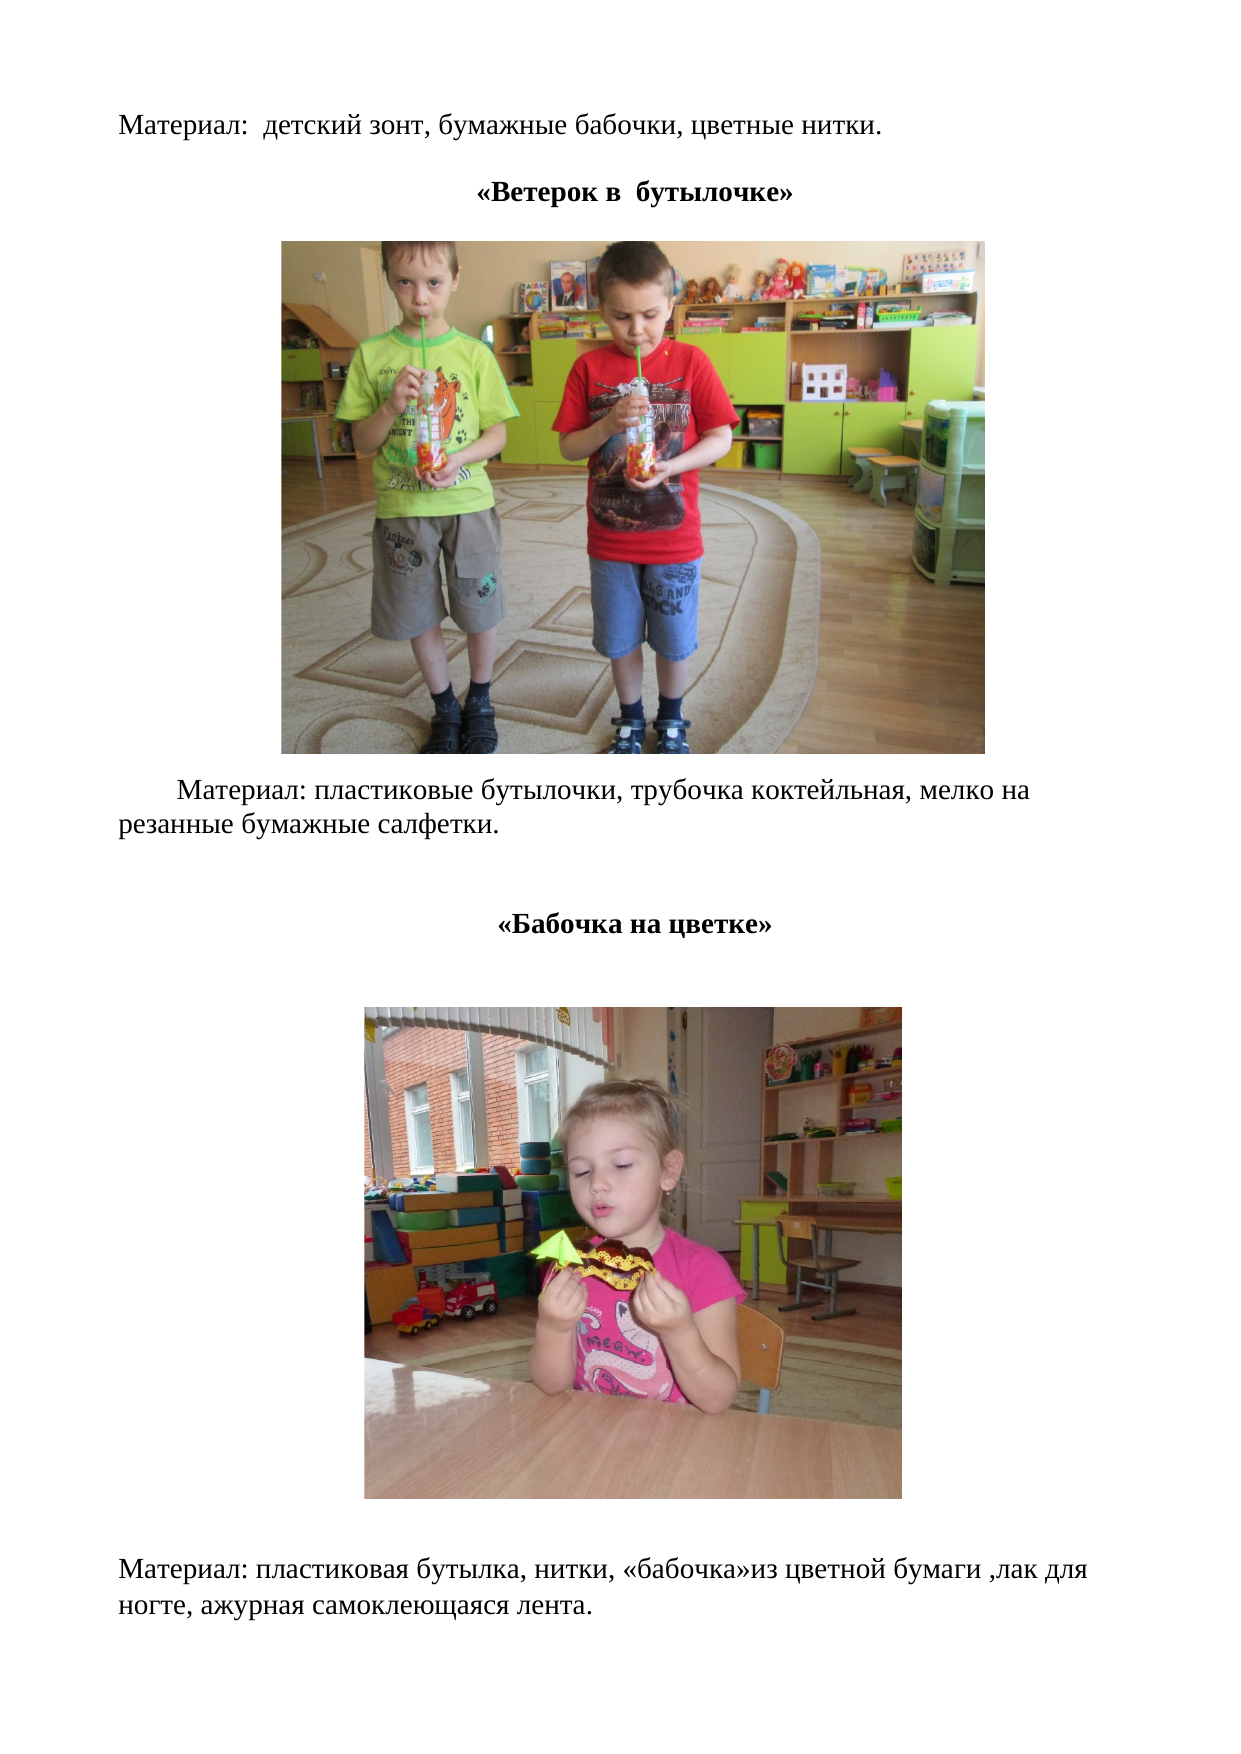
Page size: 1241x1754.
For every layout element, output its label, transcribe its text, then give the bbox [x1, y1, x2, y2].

picture [364, 1007, 902, 1499]
text Материал: пластиковые бутылочки, трубочка коктейльная, мелко на резанные бумажные салфетки. [118, 772, 1152, 839]
text «Ветерок в бутылочке» [118, 174, 1152, 208]
text Материал: детский зонт, бумажные бабочки, цветные нитки. [118, 107, 1152, 141]
picture [281, 241, 985, 754]
text «Бабочка на цветке» [118, 907, 1152, 940]
text Материал: пластиковая бутылка, нитки, «бабочка»из цветной бумаги ,лак для ногте, ажурная самоклеющаяся лента. [118, 1551, 1152, 1621]
